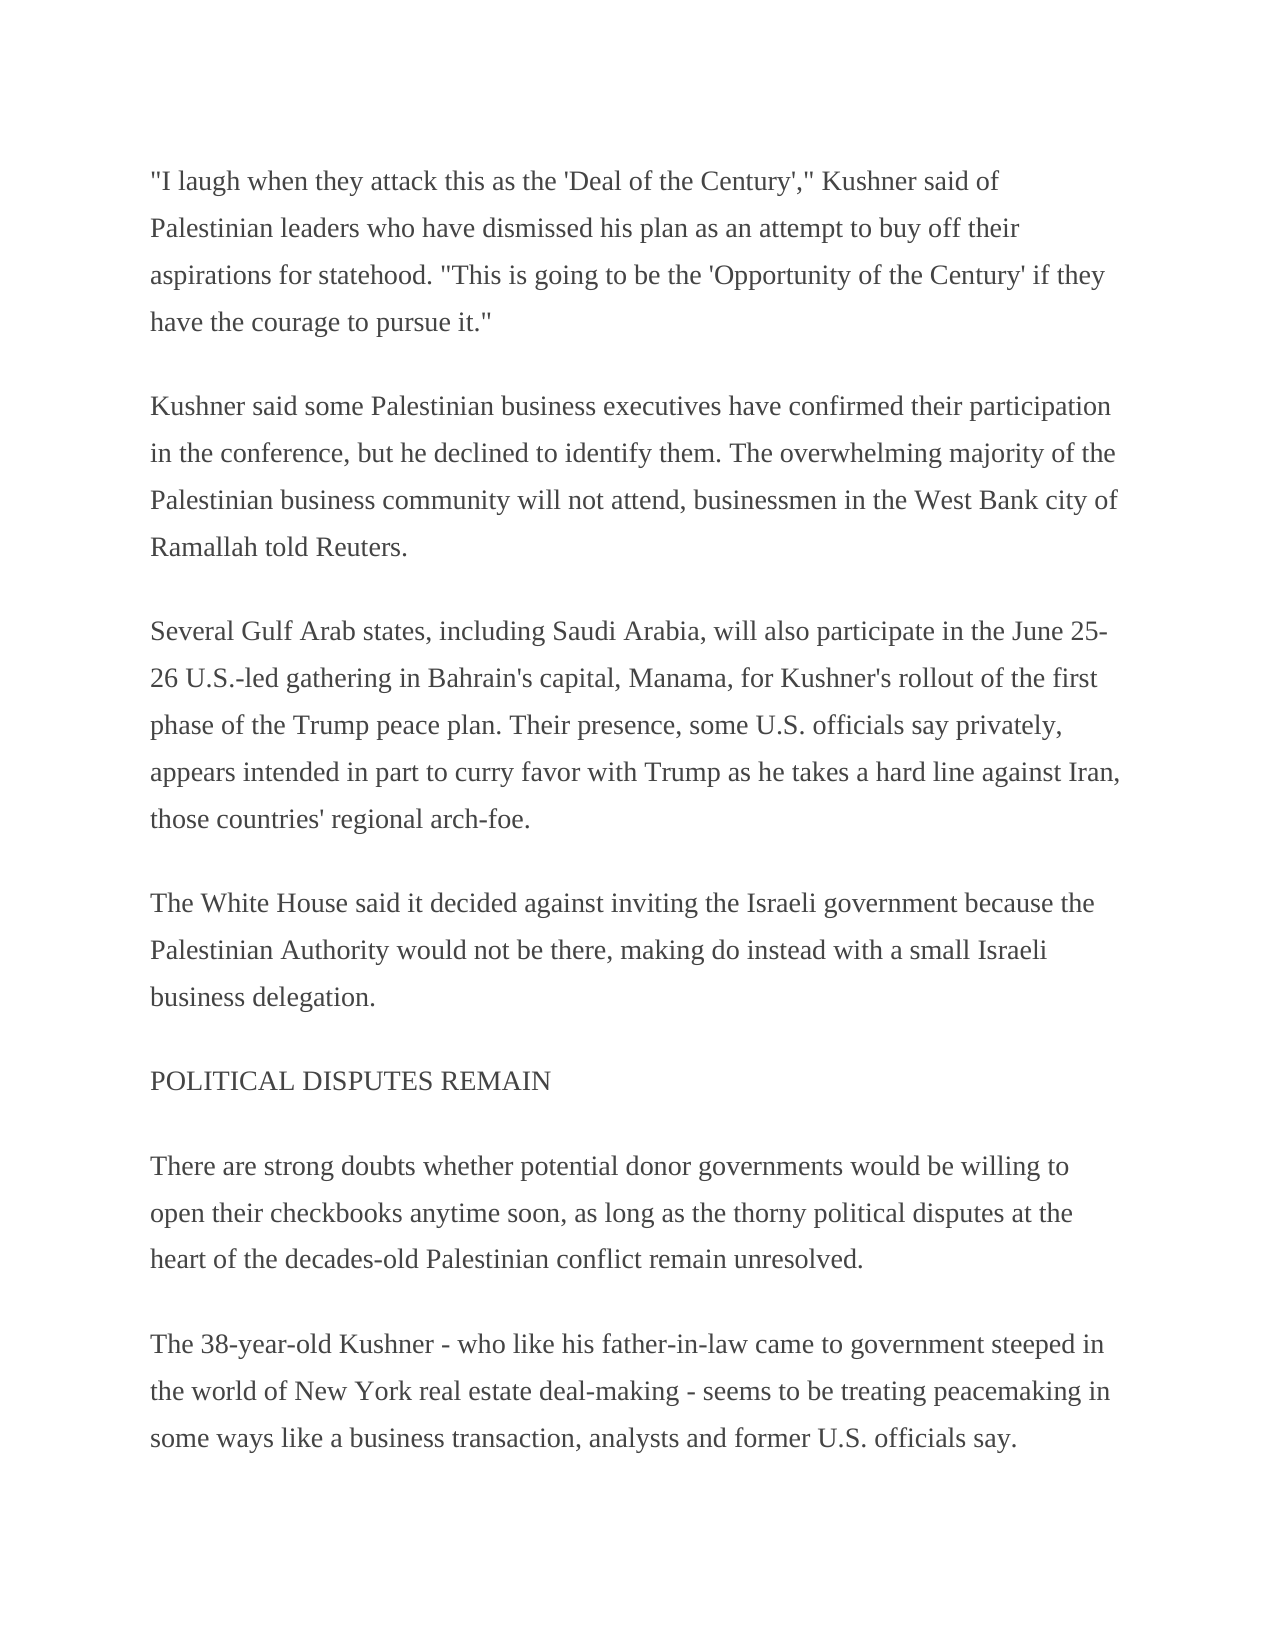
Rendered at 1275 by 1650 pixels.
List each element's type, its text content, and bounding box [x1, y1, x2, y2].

text POLITICAL DISPUTES REMAIN [150, 1050, 1125, 1097]
text "I laugh when they attack this as the 'Deal of the Century'," Kushner said of Palestinian leaders who have dismissed his plan as an attempt to buy off their aspirations for statehood. "This is going to be the 'Opportunity of the Century' if they have the courage to pursue it." [150, 150, 1125, 337]
text There are strong doubts whether potential donor governments would be willing to open their checkbooks anytime soon, as long as the thorny political disputes at the heart of the decades-old Palestinian conflict remain unresolved. [150, 1134, 1125, 1275]
text The 38-year-old Kushner - who like his father-in-law came to government steeped in the world of New York real estate deal-making - seems to be treating peacemaking in some ways like a business transaction, analysts and former U.S. officials say. [150, 1312, 1125, 1453]
text Several Gulf Arab states, including Saudi Arabia, will also participate in the June 25-26 U.S.-led gathering in Bahrain's capital, Manama, for Kushner's rollout of the first phase of the Trump peace plan. Their presence, some U.S. officials say privately, appears intended in part to curry favor with Trump as he takes a hard line against Iran, those countries' regional arch-foe. [150, 600, 1125, 834]
text The White House said it decided against inviting the Israeli government because the Palestinian Authority would not be there, making do instead with a small Israeli business delegation. [150, 872, 1125, 1012]
text Kushner said some Palestinian business executives have confirmed their participation in the conference, but he declined to identify them. The overwhelming majority of the Palestinian business community will not attend, businessmen in the West Bank city of Ramallah told Reuters. [150, 375, 1125, 562]
